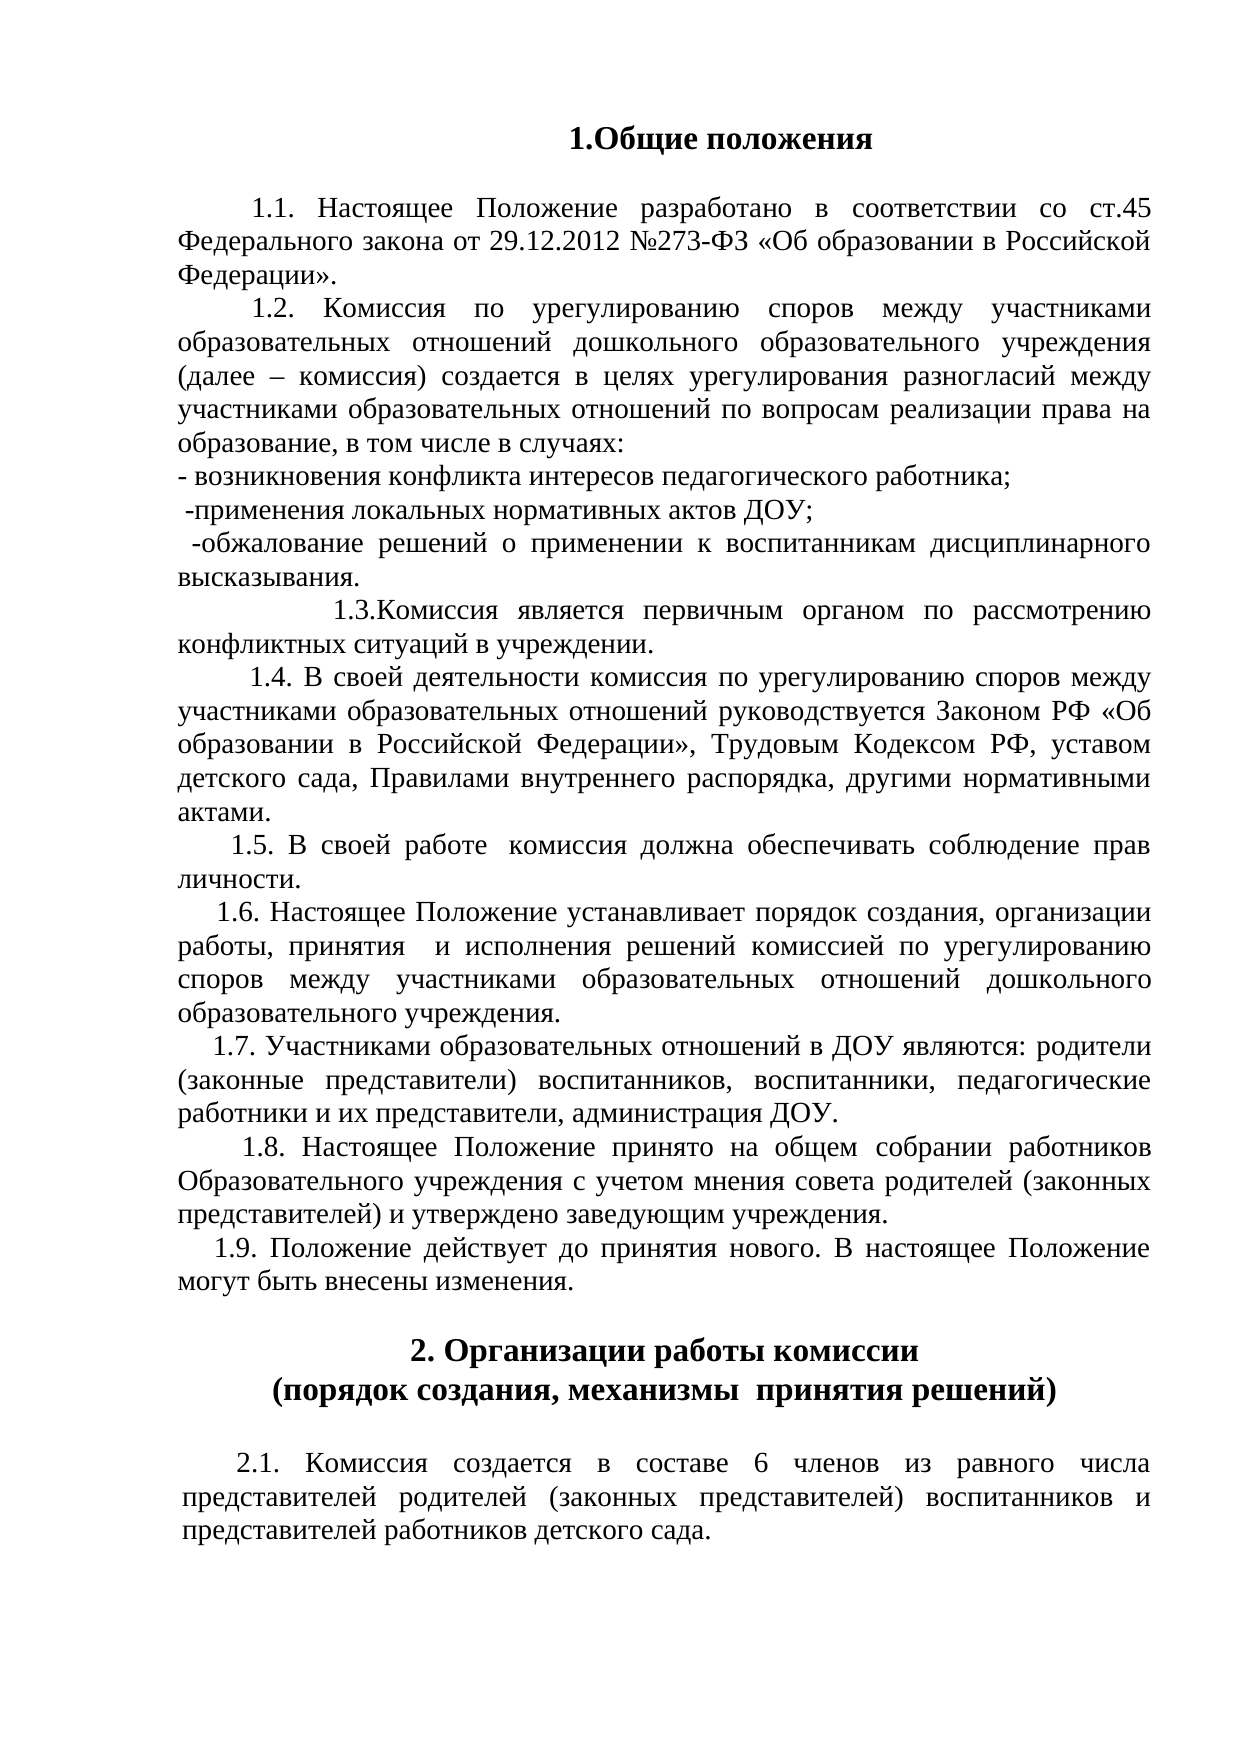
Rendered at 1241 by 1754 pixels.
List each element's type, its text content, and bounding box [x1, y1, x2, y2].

list 1.Общие положения [290, 118, 1152, 156]
text 1.8. Настоящее Положение принято на общем собрании работников Образовательного учреждения с учетом мнения совета родителей (законных представителей) и утверждено заведующим учреждения. [177, 1129, 1152, 1230]
text 1.2. Комиссия по урегулированию споров между участниками образовательных отношений дошкольного образовательного учреждения (далее – комиссия) создается в целях урегулирования разногласий между участниками образовательных отношений по вопросам реализации права на образование, в том числе в случаях: [177, 291, 1152, 458]
text - возникновения конфликта интересов педагогического работника; [177, 458, 1152, 492]
text 1.7. Участниками образовательных отношений в ДОУ являются: родители (законные представители) воспитанников, воспитанники, педагогические работники и их представители, администрация ДОУ. [177, 1028, 1152, 1129]
text (порядок создания, механизмы принятия решений) [177, 1369, 1152, 1407]
text 1.9. Положение действует до принятия нового. В настоящее Положение могут быть внесены изменения. [177, 1230, 1152, 1297]
text 1.6. Настоящее Положение устанавливает порядок создания, организации работы, принятия и исполнения решений комиссией по урегулированию споров между участниками образовательных отношений дошкольного образовательного учреждения. [177, 894, 1152, 1028]
text 1.5. В своей работе комиссия должна обеспечивать соблюдение прав личности. [177, 827, 1152, 894]
text 1.1. Настоящее Положение разработано в соответствии со ст.45 Федерального закона от 29.12.2012 №273-ФЗ «Об образовании в Российской Федерации». [177, 190, 1152, 291]
text 2.1. Комиссия создается в составе 6 членов из равного числа представителей родителей (законных представителей) воспитанников и представителей работников детского сада. [182, 1445, 1152, 1546]
text 1.3.Комиссия является первичным органом по рассмотрению конфликтных ситуаций в учреждении. [177, 592, 1152, 659]
text -обжалование решений о применении к воспитанникам дисциплинарного высказывания. [177, 525, 1152, 592]
text 1.4. В своей деятельности комиссия по урегулированию споров между участниками образовательных отношений руководствуется Законом РФ «Об образовании в Российской Федерации», Трудовым Кодексом РФ, уставом детского сада, Правилами внутреннего распорядка, другими нормативными актами. [177, 659, 1152, 827]
text 2. Организации работы комиссии [177, 1330, 1152, 1369]
text -применения локальных нормативных актов ДОУ; [177, 492, 1152, 525]
